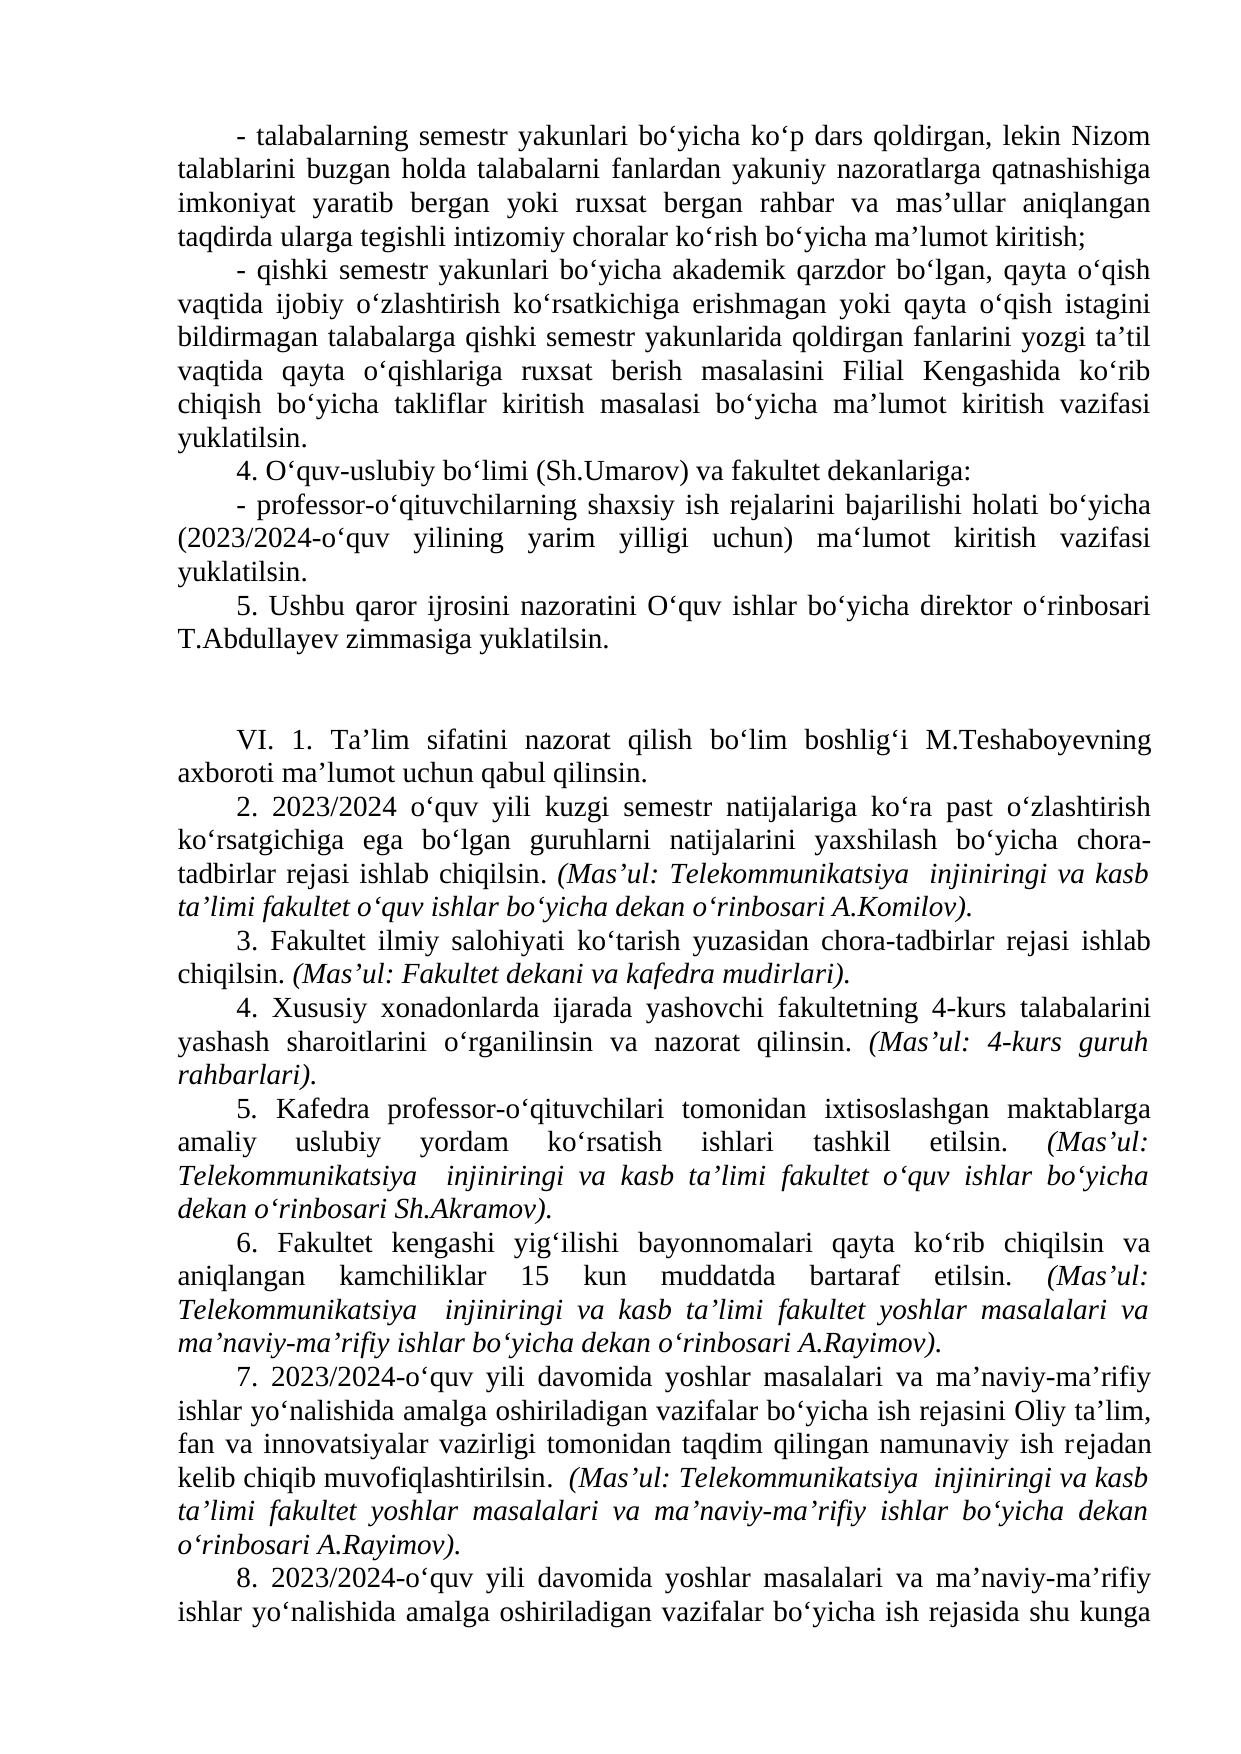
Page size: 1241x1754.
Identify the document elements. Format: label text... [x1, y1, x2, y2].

text 7. 2023/2024-o‘quv yili davomida yoshlar masalalari va ma’naviy-ma’rifiy ishlar yo‘nalishida amalga oshiriladigan vazifalar bo‘yicha ish rejasini Oliy ta’lim, fan va innovatsiyalar vazirligi tomonidan taqdim qilingan namunaviy ish rejadan kelib chiqib muvofiqlashtirilsin. (Mas’ul: Telekommunikatsiya injiniringi va kasb ta’limi fakultet yoshlar masalalari va ma’naviy-ma’rifiy ishlar bo‘yicha dekan o‘rinbosari A.Rayimov). [177, 1359, 1152, 1560]
text VI. 1. Ta’lim sifatini nazorat qilish bo‘lim boshlig‘i M.Teshaboyevning axboroti ma’lumot uchun qabul qilinsin. [177, 722, 1152, 789]
list - professor-o‘qituvchilarning shaxsiy ish rejalarini bajarilishi holati bo‘yicha (2023/2024-o‘quv yilining yarim yilligi uchun) ma‘lumot kiritish vazifasi yuklatilsin. [177, 487, 1152, 588]
text 6. Fakultet kengashi yig‘ilishi bayonnomalari qayta ko‘rib chiqilsin va aniqlangan kamchiliklar 15 kun muddatda bartaraf etilsin. (Mas’ul: Telekommunikatsiya injiniringi va kasb ta’limi fakultet yoshlar masalalari va ma’naviy-ma’rifiy ishlar bo‘yicha dekan o‘rinbosari A.Rayimov). [177, 1225, 1152, 1359]
text 4. Xususiy xonadonlarda ijarada yashovchi fakultetning 4-kurs talabalarini yashash sharoitlarini o‘rganilinsin va nazorat qilinsin. (Mas’ul: 4-kurs guruh rahbarlari). [177, 990, 1152, 1091]
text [177, 1560, 1152, 1627]
list - talabalarning semestr yakunlari bo‘yicha ko‘p dars qoldirgan, lekin Nizom talablarini buzgan holda talabalarni fanlardan yakuniy nazoratlarga qatnashishiga imkoniyat yaratib bergan yoki ruxsat bergan rahbar va mas’ullar aniqlangan taqdirda ularga tegishli intizomiy choralar ko‘rish bo‘yicha ma’lumot kiritish; [177, 118, 1152, 252]
list - qishki semestr yakunlari bo‘yicha akademik qarzdor bo‘lgan, qayta o‘qish vaqtida ijobiy o‘zlashtirish ko‘rsatkichiga erishmagan yoki qayta o‘qish istagini bildirmagan talabalarga qishki semestr yakunlarida qoldirgan fanlarini yozgi ta’til vaqtida qayta o‘qishlariga ruxsat berish masalasini Filial Kengashida ko‘rib chiqish bo‘yicha takliflar kiritish masalasi bo‘yicha ma’lumot kiritish vazifasi yuklatilsin. [177, 252, 1152, 453]
text 5. Kafedra professor-o‘qituvchilari tomonidan ixtisoslashgan maktablarga amaliy uslubiy yordam ko‘rsatish ishlari tashkil etilsin. (Mas’ul: Telekommunikatsiya injiniringi va kasb ta’limi fakultet o‘quv ishlar bo‘yicha dekan o‘rinbosari Sh.Akramov). [177, 1091, 1152, 1225]
text 2. 2023/2024 o‘quv yili kuzgi semestr natijalariga ko‘ra past o‘zlashtirish ko‘rsatgichiga ega bo‘lgan guruhlarni natijalarini yaxshilash bo‘yicha chora-tadbirlar rejasi ishlab chiqilsin. (Mas’ul: Telekommunikatsiya injiniringi va kasb ta’limi fakultet o‘quv ishlar bo‘yicha dekan o‘rinbosari A.Komilov). [177, 789, 1152, 923]
list 4. O‘quv-uslubiy bo‘limi (Sh.Umarov) va fakultet dekanlariga: [177, 453, 1152, 487]
text 3. Fakultet ilmiy salohiyati ko‘tarish yuzasidan chora-tadbirlar rejasi ishlab chiqilsin. (Mas’ul: Fakultet dekani va kafedra mudirlari). [177, 923, 1152, 990]
list 5. Ushbu qaror ijrosini nazoratini O‘quv ishlar bo‘yicha direktor o‘rinbosari T.Abdullayev zimmasiga yuklatilsin. [177, 588, 1152, 655]
